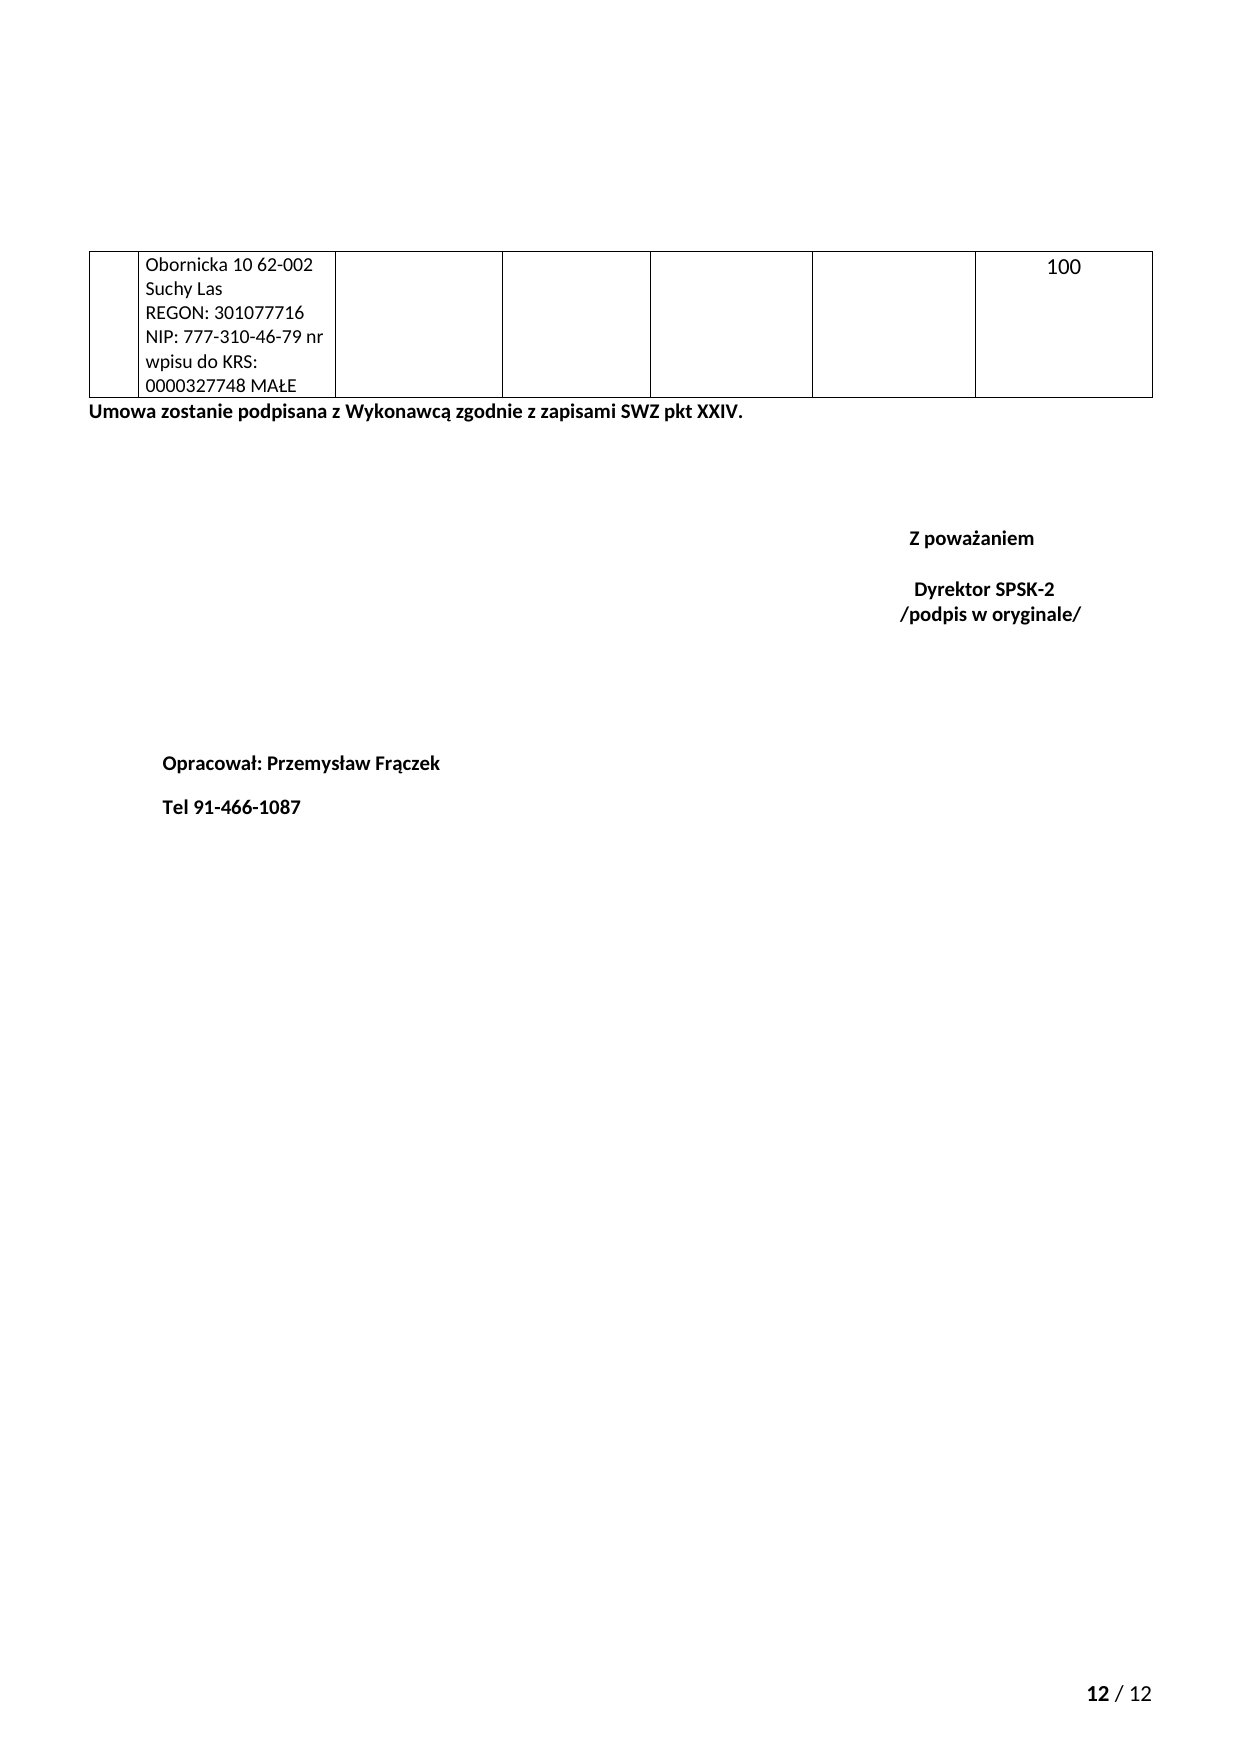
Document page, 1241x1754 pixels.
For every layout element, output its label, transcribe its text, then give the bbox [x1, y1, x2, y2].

text Umowa zostanie podpisana z Wykonawcą zgodnie z zapisami SWZ pkt XXIV. [89, 398, 1152, 423]
table_cell 5 [651, 252, 812, 397]
table_cell 90 [503, 252, 650, 397]
table_cell 10 [336, 252, 502, 397]
text /podpis w oryginale/ [900, 601, 1152, 627]
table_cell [139, 252, 335, 397]
table_cell 100 [976, 252, 1152, 397]
table_cell 5 [813, 252, 975, 397]
text Opracował: Przemysław Frączek [89, 750, 1152, 775]
text Dyrektor SPSK-2 [900, 576, 1152, 601]
text Z poważaniem [89, 525, 1152, 551]
text Tel 91-466-1087 [89, 794, 1152, 819]
table_cell 1 [90, 252, 138, 397]
